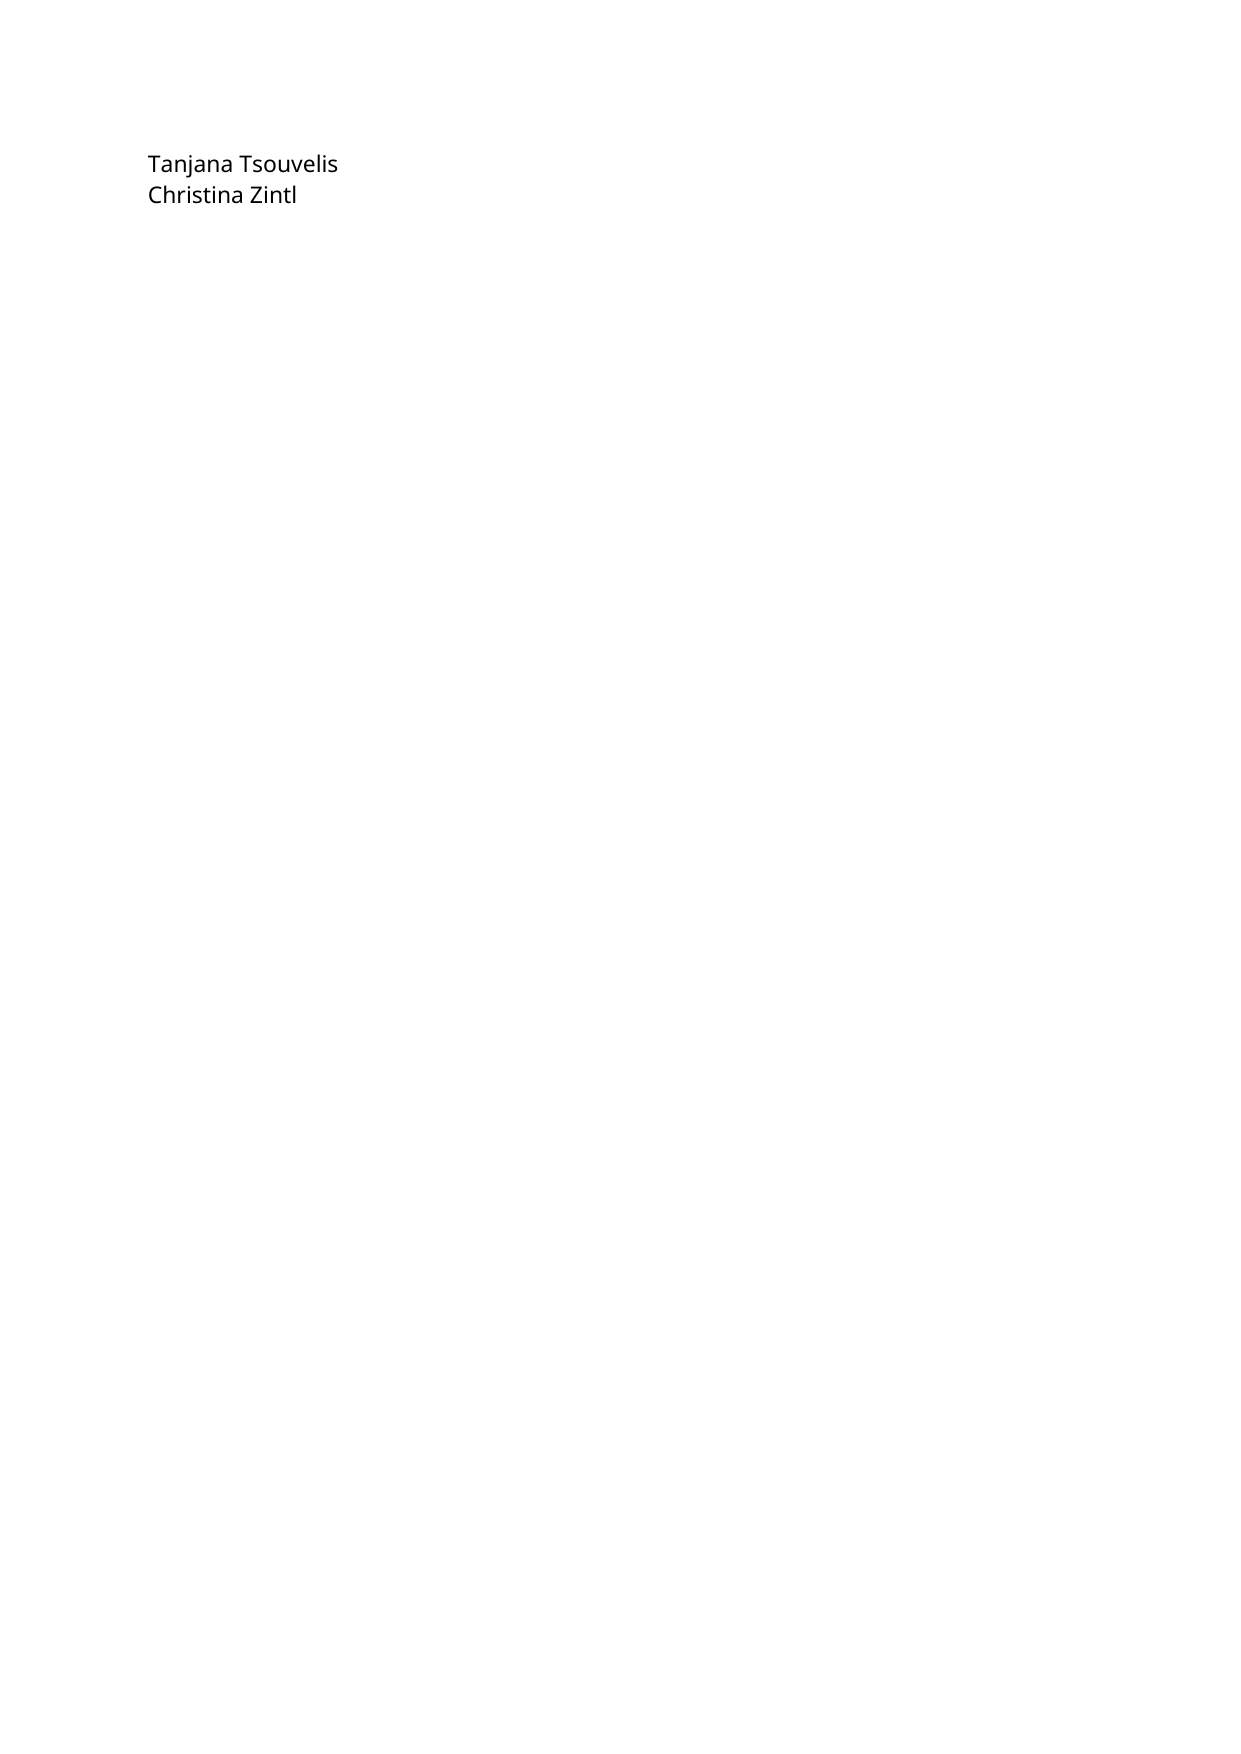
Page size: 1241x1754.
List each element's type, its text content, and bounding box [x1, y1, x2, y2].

text Tanjana Tsouvelis [148, 148, 1093, 179]
text Christina Zintl [148, 179, 1093, 210]
